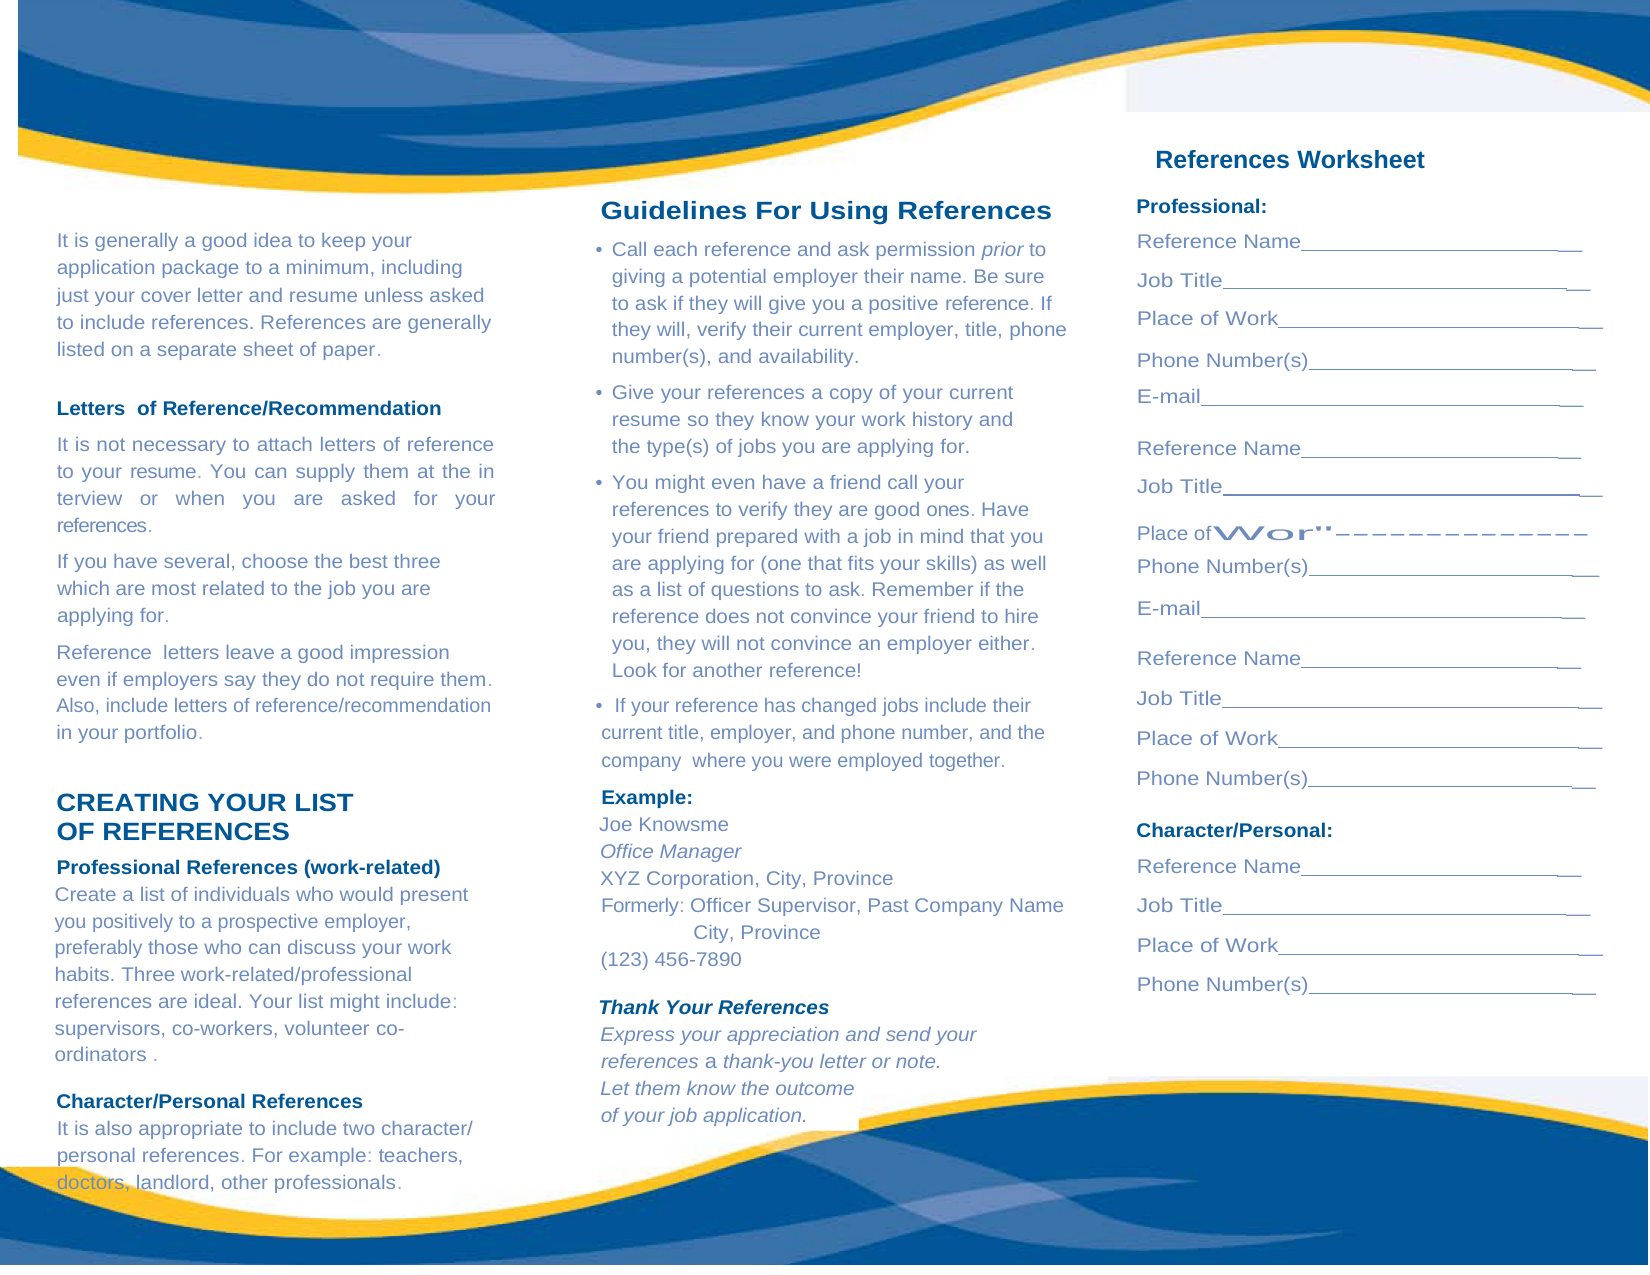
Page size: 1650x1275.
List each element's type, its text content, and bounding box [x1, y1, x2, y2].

text It is generally a good idea to keep your application package to a minimum, including just your cover letter and resume unless asked to include references. References are generally listed on a separate sheet of paper. [57, 229, 495, 361]
text Express your appreciation and send your references a thank-you letter or note. [600, 1022, 980, 1073]
picture [18, 0, 1650, 196]
text If you have several, choose the best three which are most related to the job you are applying for. [57, 550, 444, 627]
text Formerly: Officer Supervisor, Past Company Name City, Province [601, 893, 1069, 943]
subtitle Letters of Reference/Recommendation [56, 397, 496, 419]
subtitle CREATING YOUR LIST OF REFERENCES [56, 788, 390, 846]
text Place ofWor"-------------- Phone Number(s) _ [1137, 522, 1599, 578]
text Reference Name _ Job Title _ [1137, 437, 1606, 497]
text Professional References (work-related) Create a list of individuals who would present you positively to a prospective employer, preferably those who can discuss your work habits. Three work-related/professional references are ideal. Your list might include: supervisors, co-workers, volunteer co-ordinators . [54, 856, 496, 1066]
text Phone Number(s) _ [1137, 974, 1650, 996]
list Give your references a copy of your current resume so they know your work history and the type(s) of jobs you are applying for. [595, 381, 1014, 457]
text Reference Name _ Job Title _ Place of Work _ [1137, 230, 1605, 330]
list If your reference has changed jobs include their current title, employer, and phone number, and the company where you were employed together. [595, 694, 1052, 771]
subtitle Guidelines For Using References [600, 197, 1069, 225]
text (123) 456-7890 [600, 948, 1069, 971]
text Reference Name _ Job Title _ Place of Work _ [1137, 855, 1605, 957]
text Phone Number(s) _ E-mail _ [1137, 349, 1599, 408]
text E-mail _ [1137, 597, 1650, 619]
subtitle Character/Personal: [1136, 819, 1650, 842]
text Let them know the outcome of your job application. [600, 1077, 871, 1126]
text XYZ Corporation, City, Province [600, 867, 1069, 889]
text Office Manager [600, 840, 1069, 862]
text It is also appropriate to include two character/ personal references. For example: teachers, doctors, landlord, other professionals. [57, 1117, 495, 1193]
text Reference Name _ Job Title _ Place of Work _ Phone Number(s) _ [1136, 647, 1606, 789]
subtitle Character/Personal References [56, 1090, 496, 1113]
text It is not necessary to attach letters of reference to your resume. You can supply them at the in­ terview or when you are asked for your references. [57, 433, 495, 536]
text Thank Your References [598, 996, 1069, 1019]
subtitle Example: [601, 786, 1069, 809]
list You might even have a friend call your references to verify they are good ones. Have your friend prepared with a job in mind that you are applying for (one that fits your skills) as well as a list of questions to ask. Remember if the reference does not convince your friend to hire you, they will not convince an employer either. Look for another reference! [595, 471, 1048, 681]
text Reference letters leave a good impression even if employers say they do not require them. Also, include letters of reference/recommendation in your portfolio. [56, 641, 496, 744]
list Call each reference and ask permission prior to giving a potential employer their name. Be sure to ask if they will give you a positive reference. If they will, verify their current employer, title, phone number(s), and availability. [595, 238, 1068, 368]
subtitle Professional: [1136, 197, 1650, 218]
text Joe Knowsme [599, 813, 1069, 836]
picture [0, 1076, 1648, 1265]
